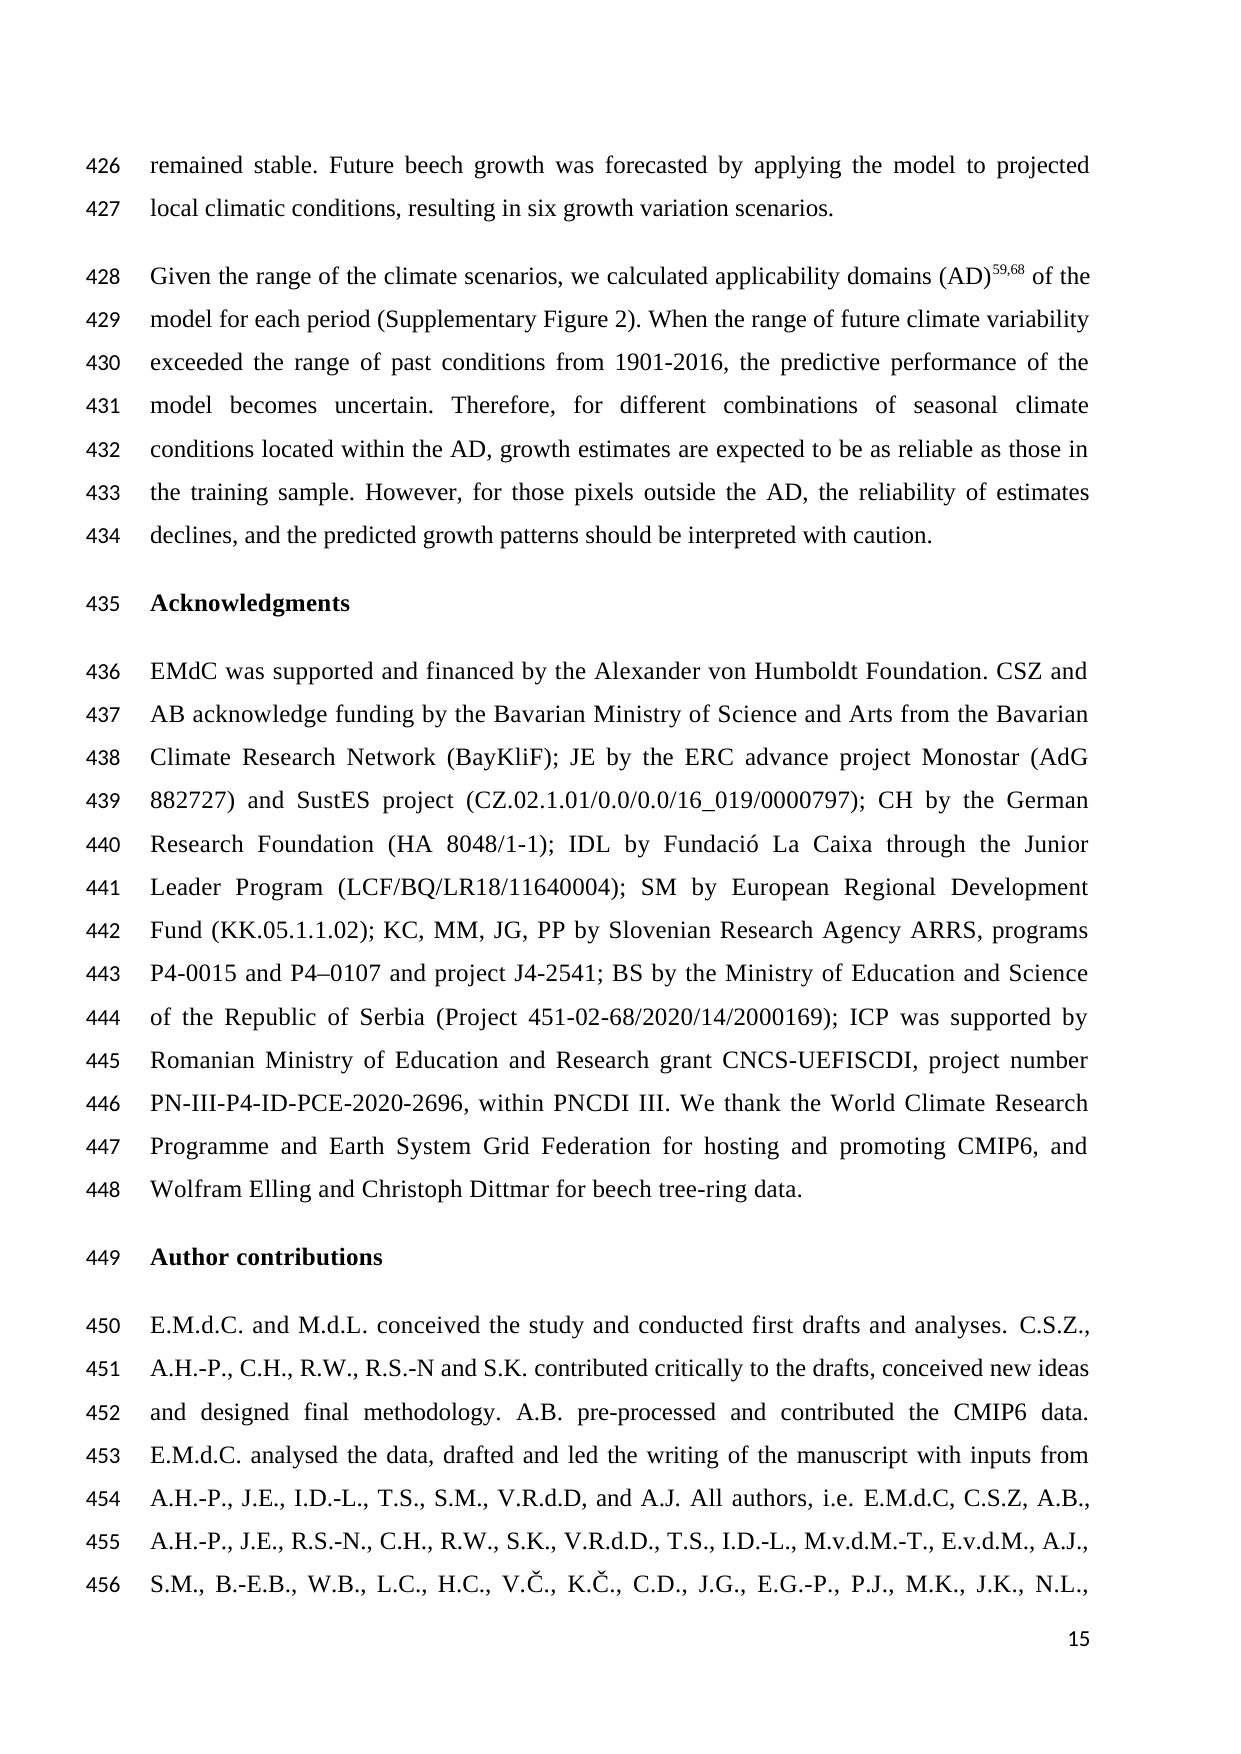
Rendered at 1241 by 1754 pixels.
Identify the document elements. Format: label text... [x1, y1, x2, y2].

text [150, 150, 1090, 222]
text Acknowledgments [150, 588, 1090, 617]
text EMdC was supported and financed by the Alexander von Humboldt Foundation. CSZ and AB acknowledge funding by the Bavarian Ministry of Science and Arts from the Bavarian Climate Research Network (BayKliF); JE by the ERC advance project Monostar (AdG 882727) and SustES project (CZ.02.1.01/0.0/0.0/16_019/0000797); CH by the German Research Foundation (HA 8048/1-1); IDL by Fundació La Caixa through the Junior Leader Program (LCF/BQ/LR18/11640004); SM by European Regional Development Fund (KK.05.1.1.02); KC, MM, JG, PP by Slovenian Research Agency ARRS, programs P4-0015 and P4–0107 and project J4-2541; BS by the Ministry of Education and Science of the Republic of Serbia (Project 451-02-68/2020/14/2000169); ICP was supported by Romanian Ministry of Education and Research grant CNCS-UEFISCDI, project number PN-III-P4-ID-PCE-2020-2696, within PNCDI III. We thank the World Climate Research Programme and Earth System Grid Federation for hosting and promoting CMIP6, and Wolfram Elling and Christoph Dittmar for beech tree-ring data. [150, 656, 1090, 1203]
text Given the range of the climate scenarios, we calculated applicability domains (AD)59,68 of the model for each period (Supplementary Figure 2). When the range of future climate variability exceeded the range of past conditions from 1901-2016, the predictive performance of the model becomes uncertain. Therefore, for different combinations of seasonal climate conditions located within the AD, growth estimates are expected to be as reliable as those in the training sample. However, for those pixels outside the AD, the reliability of estimates declines, and the predicted growth patterns should be interpreted with caution. [150, 261, 1090, 549]
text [150, 1310, 1090, 1598]
text Author contributions [150, 1242, 1090, 1271]
